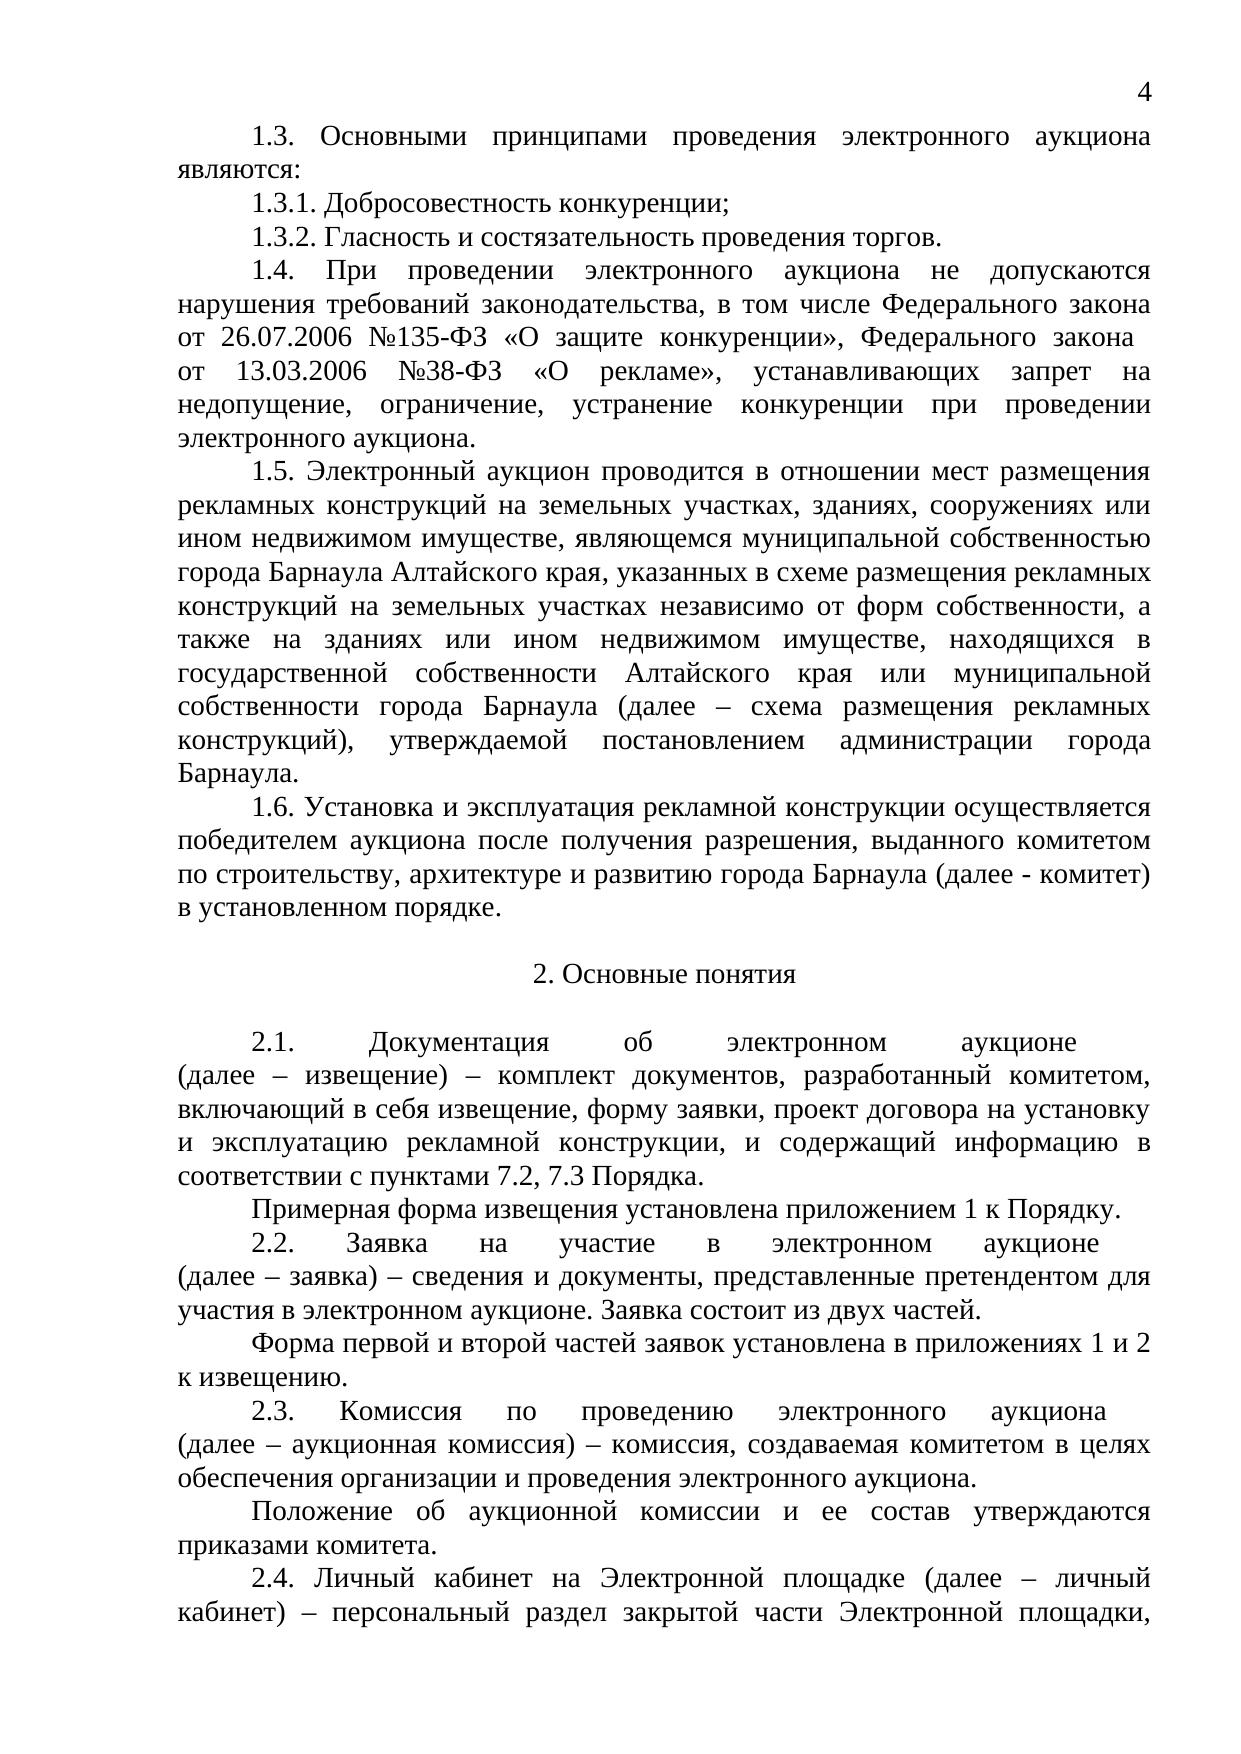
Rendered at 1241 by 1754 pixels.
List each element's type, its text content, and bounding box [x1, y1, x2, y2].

text Примерная форма извещения установлена приложением 1 к Порядку. [177, 1191, 1152, 1225]
text 1.4. При проведении электронного аукциона не допускаются нарушения требований законодательства, в том числе Федерального закона от 26.07.2006 №135-ФЗ «О защите конкуренции», Федерального закона от 13.03.2006 №38-ФЗ «О рекламе», устанавливающих запрет на недопущение, ограничение, устранение конкуренции при проведении электронного аукциона. [177, 252, 1152, 453]
text 1.3. Основными принципами проведения электронного аукциона являются: [177, 118, 1152, 185]
text 2. Основные понятия [177, 957, 1152, 990]
text 2.1. Документация об электронном аукционе (далее – извещение) – комплект документов, разработанный комитетом, включающий в себя извещение, форму заявки, проект договора на установку и эксплуатацию рекламной конструкции, и содержащий информацию в соответствии с пунктами 7.2, 7.3 Порядка. [177, 1024, 1152, 1191]
text 1.3.1. Добросовестность конкуренции; [177, 185, 1152, 219]
text 1.6. Установка и эксплуатация рекламной конструкции осуществляется победителем аукциона после получения разрешения, выданного комитетом по строительству, архитектуре и развитию города Барнаула (далее - комитет) в установленном порядке. [177, 789, 1152, 923]
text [177, 1560, 1152, 1627]
text 1.3.2. Гласность и состязательность проведения торгов. [177, 219, 1152, 252]
text Форма первой и второй частей заявок установлена в приложениях 1 и 2 к извещению. [177, 1326, 1152, 1393]
text 2.3. Комиссия по проведению электронного аукциона (далее – аукционная комиссия) – комиссия, создаваемая комитетом в целях обеспечения организации и проведения электронного аукциона. [177, 1393, 1152, 1493]
text 1.5. Электронный аукцион проводится в отношении мест размещения рекламных конструкций на земельных участках, зданиях, сооружениях или ином недвижимом имуществе, являющемся муниципальной собственностью города Барнаула Алтайского края, указанных в схеме размещения рекламных конструкций на земельных участках независимо от форм собственности, а также на зданиях или ином недвижимом имуществе, находящихся в государственной собственности Алтайского края или муниципальной собственности города Барнаула (далее – схема размещения рекламных конструкций), утверждаемой постановлением администрации города Барнаула. [177, 453, 1152, 789]
text 2.2. Заявка на участие в электронном аукционе (далее – заявка) – сведения и документы, представленные претендентом для участия в электронном аукционе. Заявка состоит из двух частей. [177, 1225, 1152, 1326]
text Положение об аукционной комиссии и ее состав утверждаются приказами комитета. [177, 1493, 1152, 1560]
